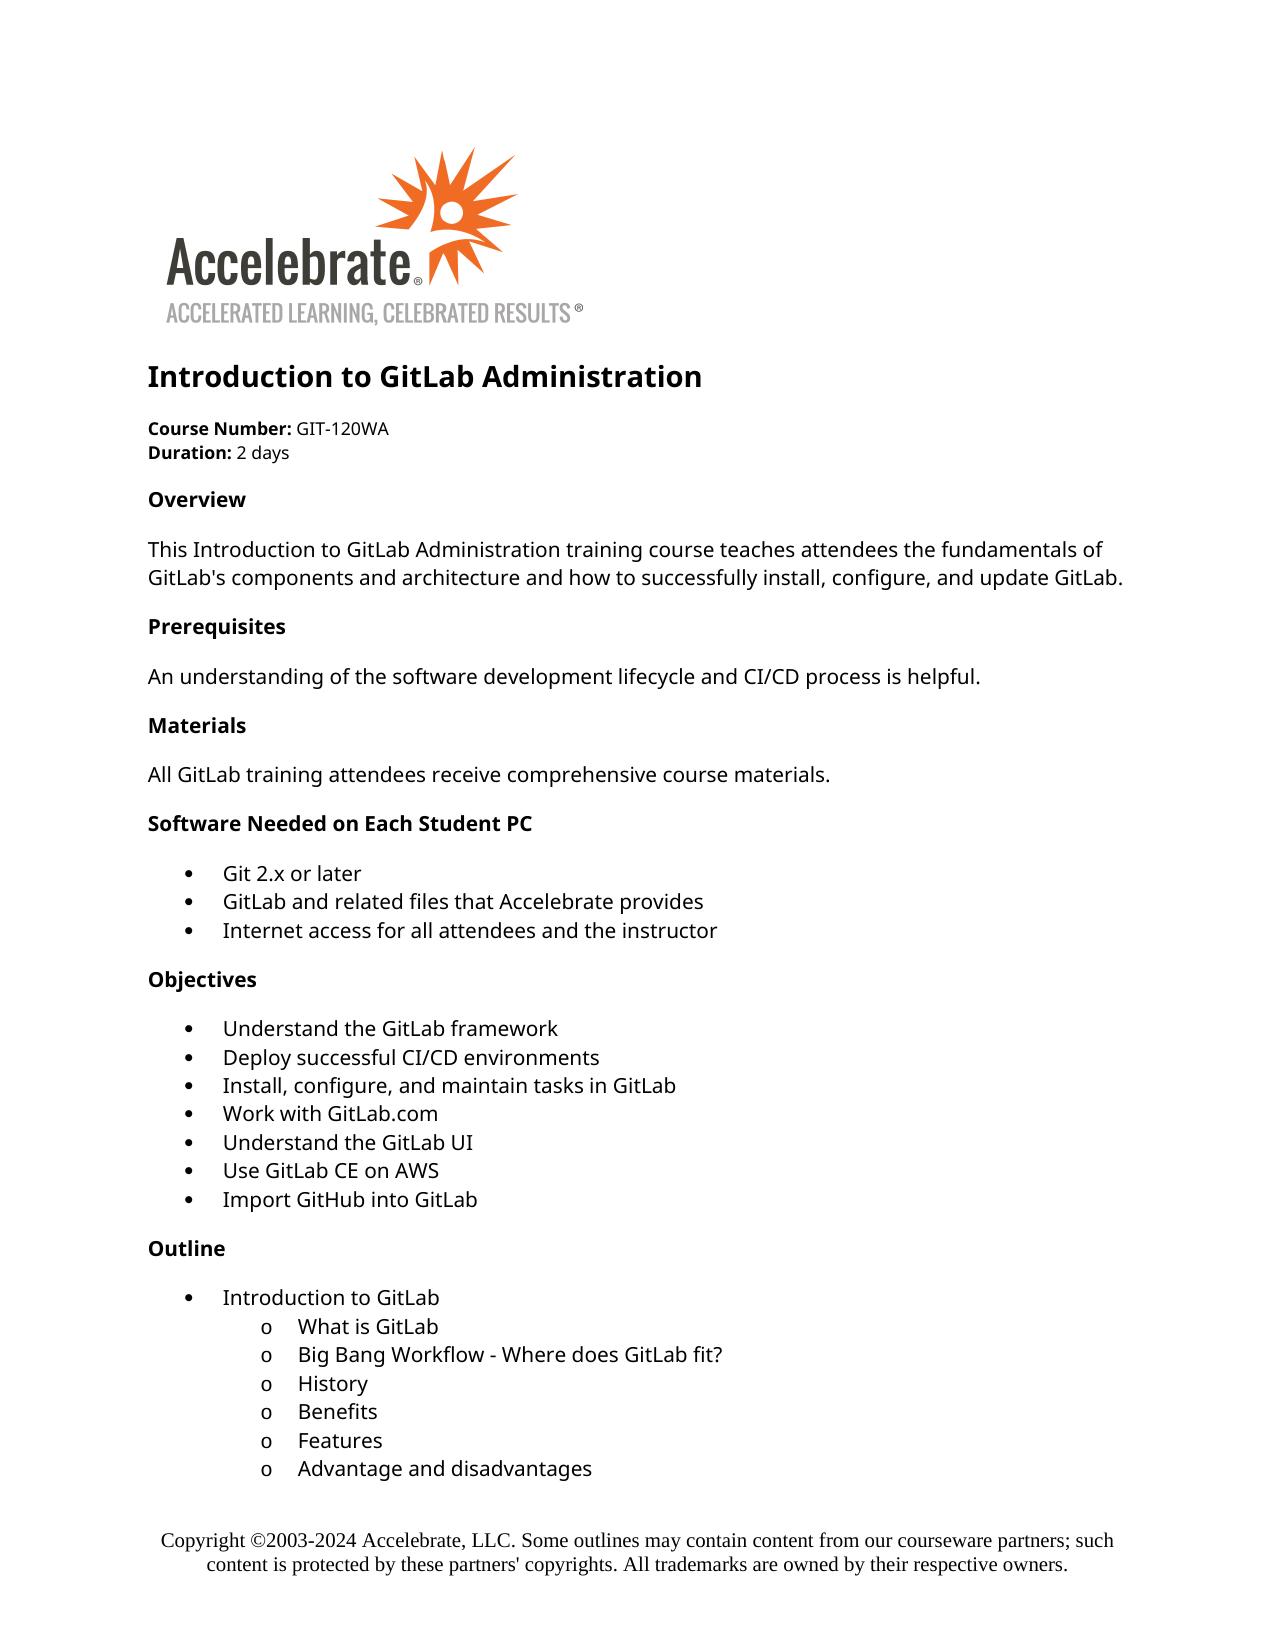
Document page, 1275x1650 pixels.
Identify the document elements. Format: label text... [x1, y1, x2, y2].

list What is GitLab [260, 1312, 1127, 1340]
text Introduction to GitLab Administration [148, 356, 1127, 396]
text All GitLab training attendees receive comprehensive course materials. [148, 760, 1127, 789]
list Work with GitLab.com [185, 1099, 1127, 1128]
list Install, configure, and maintain tasks in GitLab [185, 1071, 1127, 1099]
list History [260, 1369, 1127, 1397]
text An understanding of the software development lifecycle and CI/CD process is helpful. [148, 662, 1127, 690]
text Course Number: GIT-120WA Duration: 2 days [148, 416, 1127, 465]
list Advantage and disadvantages [260, 1454, 1127, 1483]
list Import GitHub into GitLab [185, 1185, 1127, 1213]
text This Introduction to GitLab Administration training course teaches attendees the fundamentals of GitLab's components and architecture and how to successfully install, configure, and update GitLab. [148, 535, 1127, 592]
text Software Needed on Each Student PC [148, 809, 1127, 838]
list Git 2.x or later [185, 859, 1127, 887]
text Outline [148, 1234, 1127, 1263]
text Objectives [148, 965, 1127, 993]
list Deploy successful CI/CD environments [185, 1043, 1127, 1071]
text Prerequisites [148, 612, 1127, 641]
text Materials [148, 711, 1127, 739]
list Big Bang Workflow - Where does GitLab fit? [260, 1340, 1127, 1369]
picture [166, 147, 583, 327]
list Introduction to GitLab [185, 1283, 1127, 1312]
list Understand the GitLab UI [185, 1128, 1127, 1156]
list GitLab and related files that Accelebrate provides [185, 887, 1127, 916]
list Internet access for all attendees and the instructor [185, 916, 1127, 944]
list Use GitLab CE on AWS [185, 1156, 1127, 1185]
text Overview [148, 486, 1127, 514]
list Benefits [260, 1397, 1127, 1426]
list Understand the GitLab framework [185, 1014, 1127, 1043]
list Features [260, 1426, 1127, 1454]
